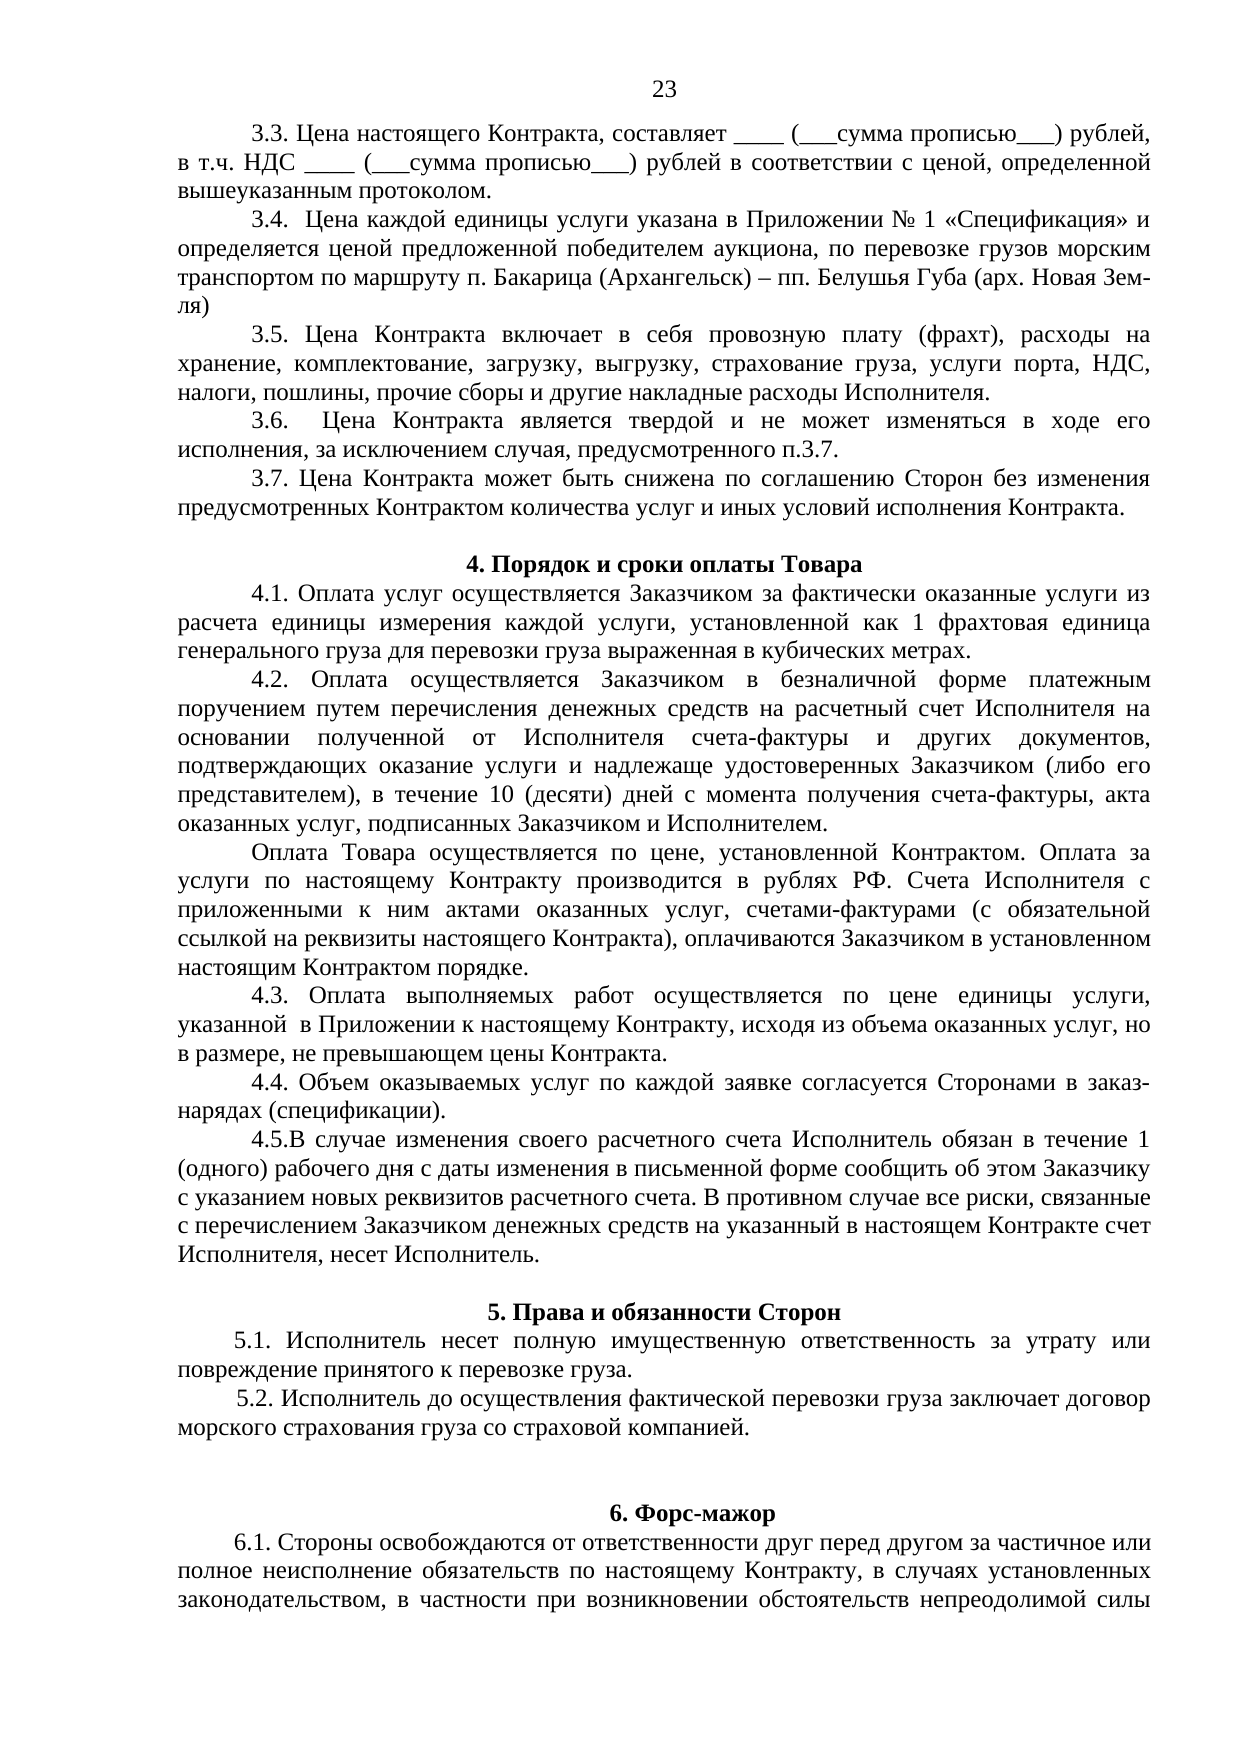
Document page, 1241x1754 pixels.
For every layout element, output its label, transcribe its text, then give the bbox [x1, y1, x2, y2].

text 4.2. Оплата осуществляется Заказчиком в безналичной форме платежным поручением путем перечисления денежных средств на расчетный счет Исполнителя на основании полученной от Исполнителя счета-фактуры и других документов, подтверждающих оказание услуги и надлежаще удостоверенных Заказчиком (либо его представителем), в течение 10 (десяти) дней с момента получения счета-фактуры, акта оказанных услуг, подписанных Заказчиком и Исполнителем. [177, 664, 1152, 837]
text 5.1. Исполнитель несет полную имущественную ответственность за утрату или повреждение принятого к перевозке груза. [177, 1326, 1152, 1383]
text 4. Порядок и сроки оплаты Товара [177, 549, 1152, 578]
text 4.4. Объем оказываемых услуг по каждой заявке согласуется Сторонами в заказ-нарядах (спецификации). [177, 1067, 1152, 1124]
text 3.5. Цена Контракта включает в себя провозную плату (фрахт), расходы на хранение, комплектование, загрузку, выгрузку, страхование груза, услуги порта, НДС, налоги, пошлины, прочие сборы и другие накладные расходы Исполнителя. [177, 319, 1152, 406]
text 3.4. Цена каждой единицы услуги указана в Приложении № 1 «Спецификация» и определяется ценой предложенной победителем аукциона, по перевозке грузов морским транспортом по маршруту п. Бакарица (Архангельск) – пп. Белушья Губа (арх. Новая Зем-ля) [177, 204, 1152, 319]
text 3.3. Цена настоящего Контракта, составляет ____ (___сумма прописью___) рублей, в т.ч. НДС ____ (___сумма прописью___) рублей в соответствии с ценой, определенной вышеуказанным протоколом. [177, 118, 1152, 204]
text 4.5.В случае изменения своего расчетного счета Исполнитель обязан в течение 1 (одного) рабочего дня с даты изменения в письменной форме сообщить об этом Заказчику с указанием новых реквизитов расчетного счета. В противном случае все риски, связанные с перечислением Заказчиком денежных средств на указанный в настоящем Контракте счет Исполнителя, несет Исполнитель. [177, 1124, 1152, 1268]
text 5. Права и обязанности Сторон [177, 1297, 1152, 1326]
text 3.6. Цена Контракта является твердой и не может изменяться в ходе его исполнения, за исключением случая, предусмотренного п.3.7. [177, 406, 1152, 463]
text Оплата Товара осуществляется по цене, установленной Контрактом. Оплата за услуги по настоящему Контракту производится в рублях РФ. Счета Исполнителя с приложенными к ним актами оказанных услуг, счетами-фактурами (с обязательной ссылкой на реквизиты настоящего Контракта), оплачиваются Заказчиком в установленном настоящим Контрактом порядке. [177, 837, 1152, 981]
text 6. Форс-мажор [177, 1498, 1152, 1527]
text 4.1. Оплата услуг осуществляется Заказчиком за фактически оказанные услуги из расчета единицы измерения каждой услуги, установленной как 1 фрахтовая единица генерального груза для перевозки груза выраженная в кубических метрах. [177, 578, 1152, 664]
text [177, 1527, 1152, 1613]
text 3.7. Цена Контракта может быть снижена по соглашению Сторон без изменения предусмотренных Контрактом количества услуг и иных условий исполнения Контракта. [177, 463, 1152, 521]
text 5.2. Исполнитель до осуществления фактической перевозки груза заключает договор морского страхования груза со страховой компанией. [177, 1383, 1152, 1441]
text 4.3. Оплата выполняемых работ осуществляется по цене единицы услуги, указанной в Приложении к настоящему Контракту, исходя из объема оказанных услуг, но в размере, не превышающем цены Контракта. [177, 981, 1152, 1067]
